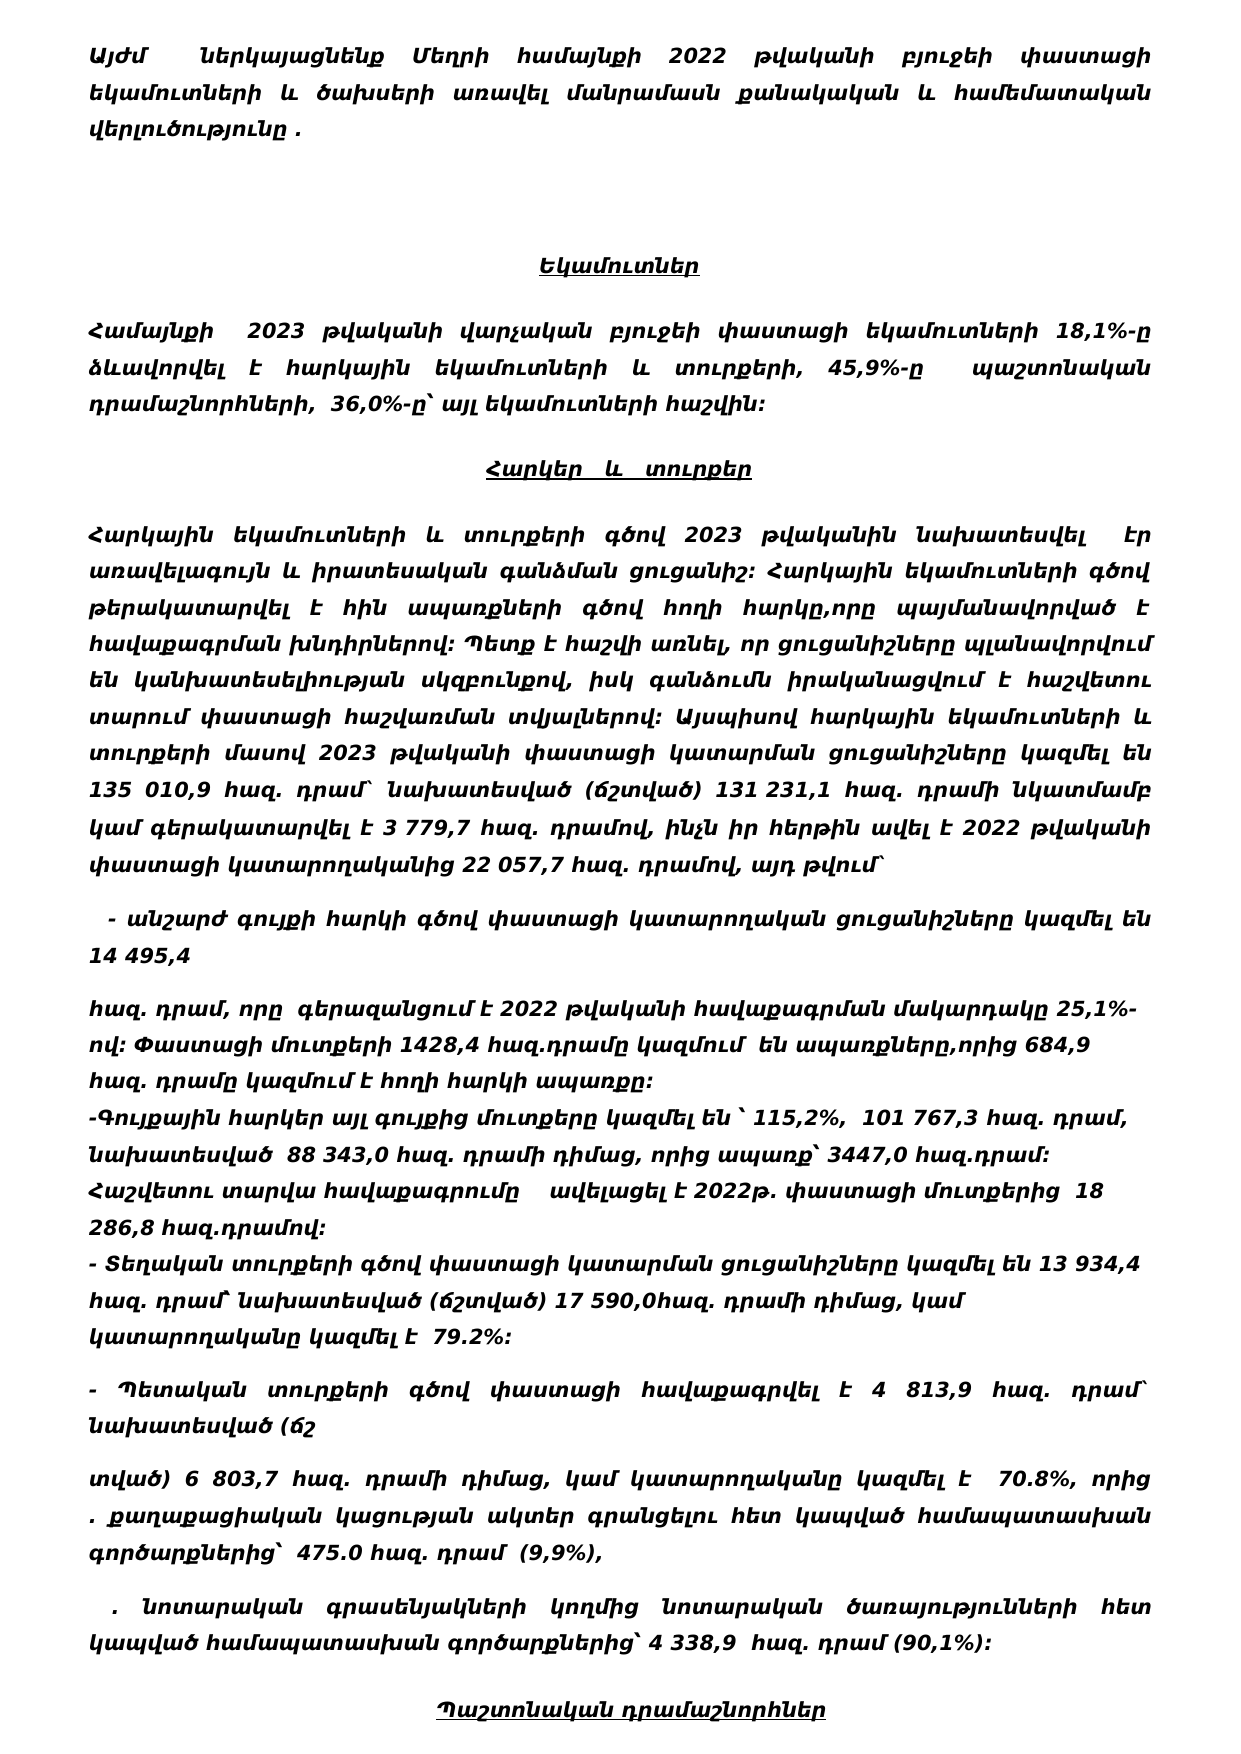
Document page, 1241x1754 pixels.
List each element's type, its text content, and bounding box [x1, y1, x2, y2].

text - անշարժ գույքի հարկի գծով փաստացի կատարողական ցուցանիշները կազմել են 14 495,4 [89, 907, 1152, 968]
text Հարկային եկամուտների և տուրքերի գծով 2023 թվականին նախատեսվել էր առավելագույն և իրատեսական գանձման ցուցանիշ։ Հարկային եկամուտների գծով թերակատարվել է հին ապառքների գծով հողի հարկը,որը պայմանավորված է հավաքագրման խնդիրներով։ Պետք է հաշվի առնել, որ ցուցանիշները պլանավորվում են կանխատեսելիության սկզբունքով, իսկ գանձումն իրականացվում է հաշվետու տարում փաստացի հաշվառման տվյալներով։ Այսպիսով հարկային եկամուտների և տուրքերի մասով 2023 թվականի փաստացի կատարման ցուցանիշները կազմել են 135 010,9 հազ. դրամ` նախատեսված (ճշտված) 131 231,1 հազ. դրամի նկատմամբ կամ գերակատարվել է 3 779,7 հազ. դրամով, ինչն իր հերթին ավել է 2022 թվականի փաստացի կատարողականից 22 057,7 հազ. դրամով, այդ թվում` [89, 523, 1152, 878]
text Համայնքի 2023 թվականի վարչական բյուջեի փաստացի եկամուտների 18,1%-ը ձևավորվել է հարկային եկամուտների և տուրքերի, 45,9%-ը պաշտոնական դրամաշնորհների, 36,0%-ը՝ այլ եկամուտների հաշվին: [89, 319, 1152, 416]
text - Պետական տուրքերի գծով փաստացի հավաքագրվել է 4 813,9 հազ. դրամ` նախատեսված (ճշ [89, 1378, 1152, 1439]
text Հարկեր և տուրքեր [89, 457, 1152, 482]
text տված) 6 803,7 հազ. դրամի դիմաց, կամ կատարողականը կազմել է 70.8%, որից ․ քաղաքացիական կացության ակտեր գրանցելու հետ կապված համապատասխան գործարքներից՝ 475.0 հազ. դրամ (9,9%), [89, 1467, 1152, 1566]
text ․ նոտարական գրասենյակների կողմից նոտարական ծառայությունների հետ կապված համապատասխան գործարքներից՝ 4 338,9 հազ. դրամ (90,1%)։ [89, 1595, 1152, 1656]
text Պաշտոնական դրամաշնորհներ [89, 1697, 1152, 1722]
text հազ. դրամ, որը գերազանցում է 2022 թվականի հավաքագրման մակարդակը 25,1%-ով: Փաստացի մուտքերի 1428,4 հազ.դրամը կազմում են ապառքները,որից 684,9 հազ. դրամը կազմում է հողի հարկի ապառքը։ -Գույքային հարկեր այլ գույքից մուտքերը կազմել են ՝ 115,2%, 101 767,3 հազ. դրամ, նախատեսված 88 343,0 հազ. դրամի դիմաց, որից ապառք՝ 3447,0 հազ.դրամ։ Հաշվետու տարվա հավաքագրումը ավելացել է 2022թ․ փաստացի մուտքերից 18 286,8 հազ․դրամով։ - Տեղական տուրքերի գծով փաստացի կատարման ցուցանիշները կազմել են 13 934,4 հազ. դրամ՝ նախատեսված (ճշտված) 17 590,0հազ. դրամի դիմաց, կամ կատարողականը կազմել է 79.2%: [89, 997, 1152, 1349]
text Եկամուտներ [89, 254, 1152, 278]
list Այժմ ներկայացնենք Մեղրի համայնքի 2022 թվականի բյուջեի փաստացի եկամուտների և ծախսերի առավել մանրամասն քանակական և համեմատական վերլուծությունը . [89, 44, 1152, 141]
